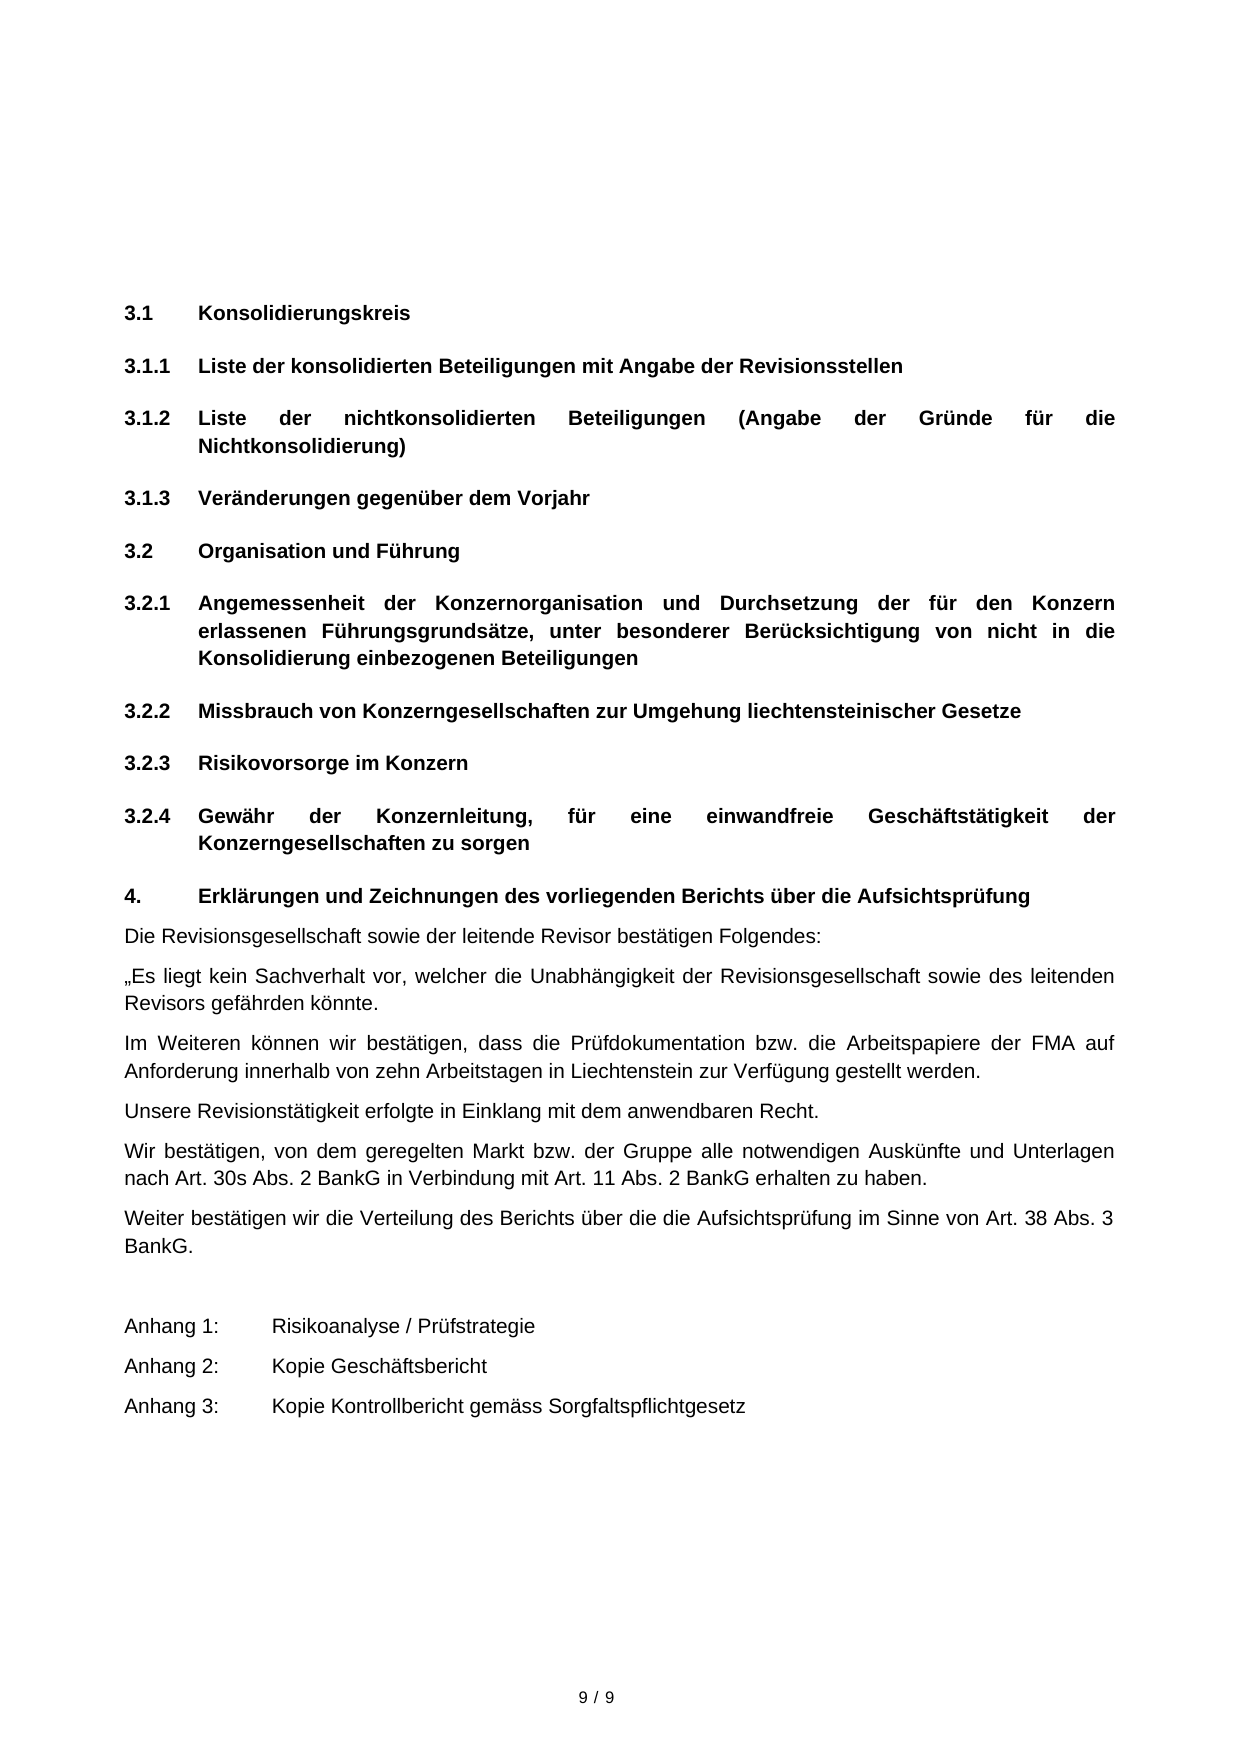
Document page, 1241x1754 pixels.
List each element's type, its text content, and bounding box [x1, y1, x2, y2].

subtitle Risikovorsorge im Konzern [124, 751, 1116, 775]
subtitle Konsolidierungskreis [124, 301, 1116, 325]
subtitle Missbrauch von Konzerngesellschaften zur Umgehung liechtensteinischer Gesetze [124, 699, 1116, 723]
subtitle Angemessenheit der Konzernorganisation und Durchsetzung der für den Konzern erlassenen Führungsgrundsätze, unter besonderer Berücksichtigung von nicht in die Konsolidierung einbezogenen Beteiligungen [124, 591, 1116, 670]
subtitle Organisation und Führung [124, 539, 1116, 563]
text Anhang 3: Kopie Kontrollbericht gemäss Sorgfaltspflichtgesetz [124, 1394, 1116, 1418]
text Im Weiteren können wir bestätigen, dass die Prüfdokumentation bzw. die Arbeitspapiere der FMA auf Anforderung innerhalb von zehn Arbeitstagen in Liechtenstein zur Verfügung gestellt werden. [124, 1031, 1116, 1083]
subtitle Veränderungen gegenüber dem Vorjahr [124, 486, 1116, 510]
text Wir bestätigen, von dem geregelten Markt bzw. der Gruppe alle notwendigen Auskünfte und Unterlagen nach Art. 30s Abs. 2 BankG in Verbindung mit Art. 11 Abs. 2 BankG erhalten zu haben. [124, 1139, 1116, 1190]
text Anhang 1: Risikoanalyse / Prüfstrategie [124, 1314, 1116, 1338]
text Weiter bestätigen wir die Verteilung des Berichts über die die Aufsichtsprüfung im Sinne von Art. 38 Abs. 3 BankG. [124, 1206, 1116, 1258]
subtitle Gewähr der Konzernleitung, für eine einwandfreie Geschäftstätigkeit der Konzerngesellschaften zu sorgen [124, 804, 1116, 855]
text Die Revisionsgesellschaft sowie der leitende Revisor bestätigen Folgendes: [124, 924, 1116, 948]
subtitle Liste der nichtkonsolidierten Beteiligungen (Angabe der Gründe für die Nichtkonsolidierung) [124, 406, 1116, 458]
subtitle Liste der konsolidierten Beteiligungen mit Angabe der Revisionsstellen [124, 354, 1116, 378]
text „Es liegt kein Sachverhalt vor, welcher die Unabhängigkeit der Revisionsgesellschaft sowie des leitenden Revisors gefährden könnte. [124, 964, 1116, 1015]
text Anhang 2: Kopie Geschäftsbericht [124, 1354, 1116, 1378]
subtitle Erklärungen und Zeichnungen des vorliegenden Berichts über die Aufsichtsprüfung [124, 884, 1116, 908]
text Unsere Revisionstätigkeit erfolgte in Einklang mit dem anwendbaren Recht. [124, 1099, 1116, 1123]
